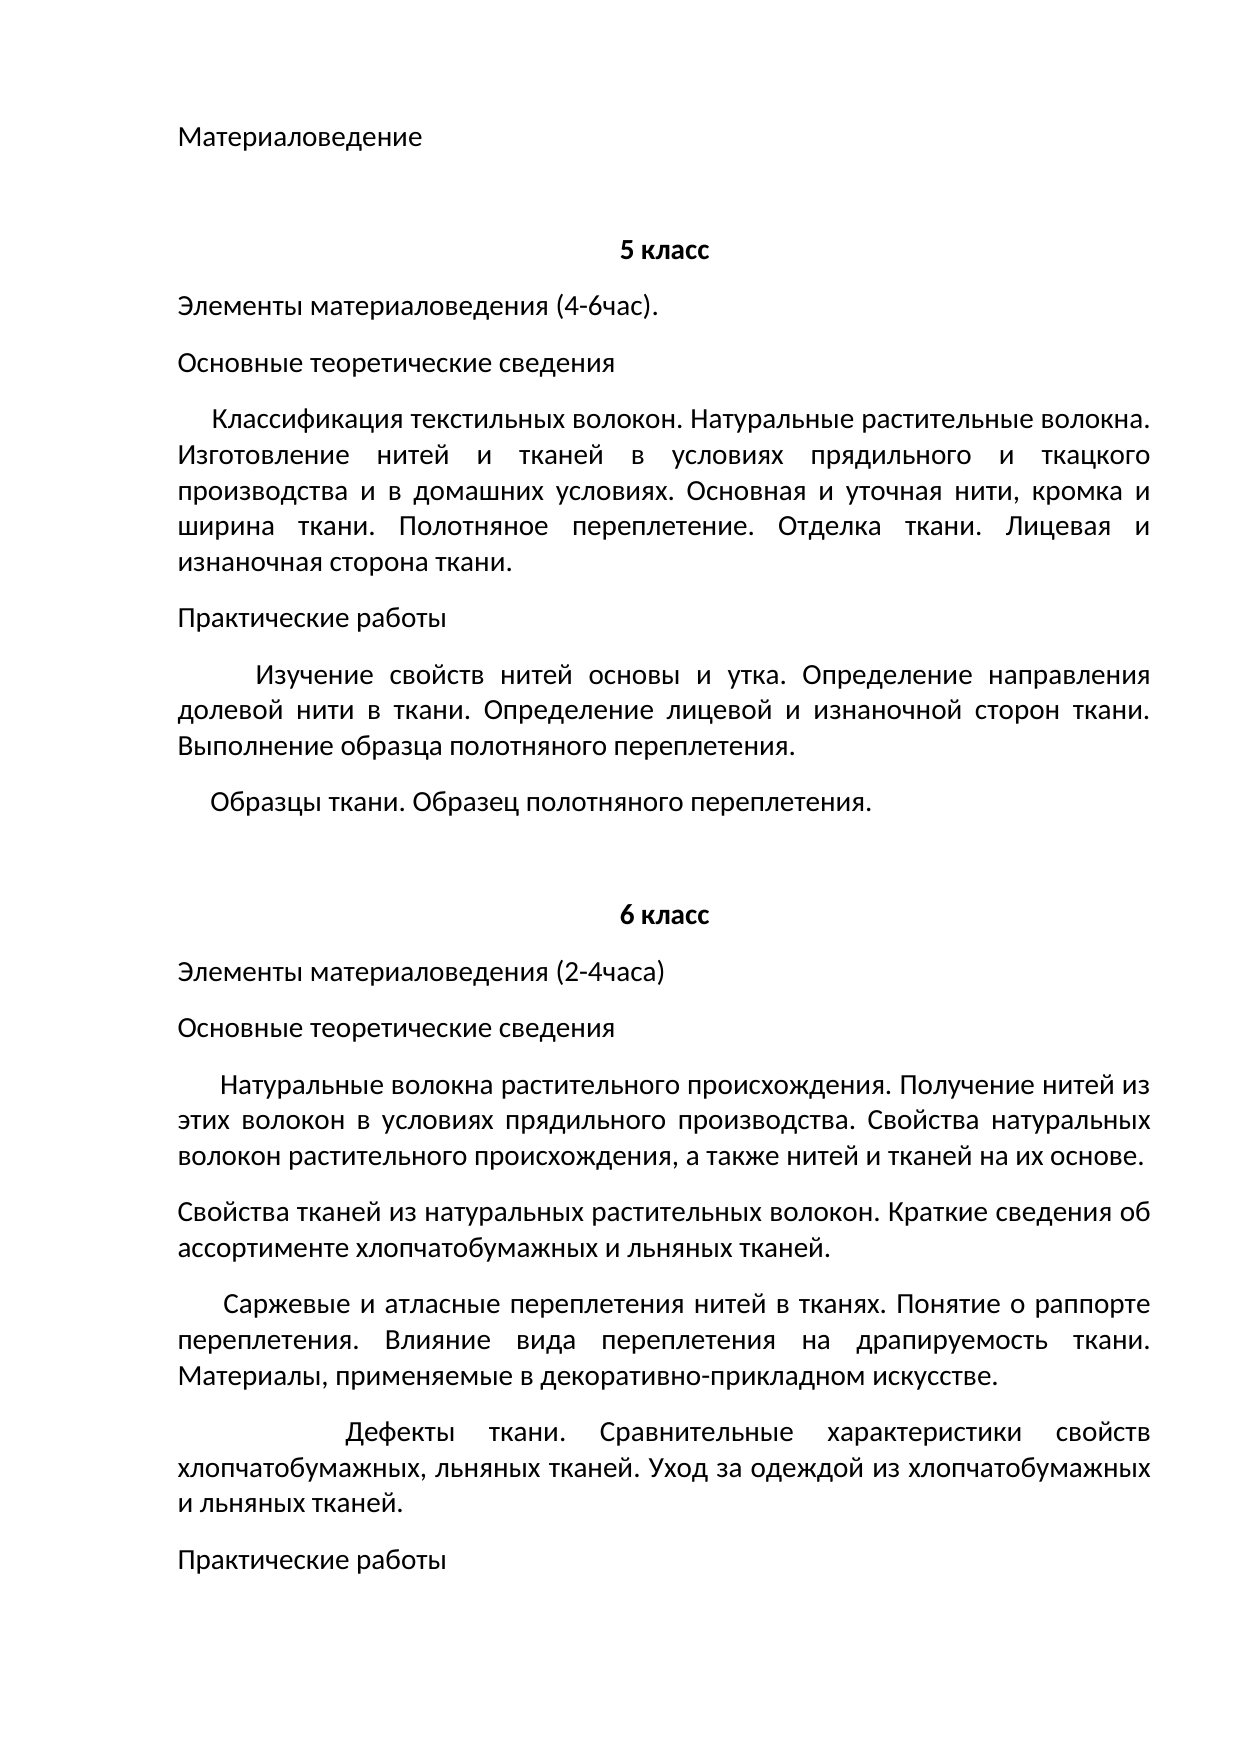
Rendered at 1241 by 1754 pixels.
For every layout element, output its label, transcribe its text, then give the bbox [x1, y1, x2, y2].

text Основные теоретические сведения [177, 344, 1152, 379]
text 5 класс [177, 231, 1152, 267]
text Дефекты ткани. Сравнительные характеристики свойств хлопчатобумажных, льняных тканей. Уход за одеждой из хлопчатобумажных и льняных тканей. [177, 1413, 1152, 1520]
text Материаловедение [177, 118, 1152, 154]
text Саржевые и атласные переплетения нитей в тканях. Понятие о раппорте переплетения. Влияние вида переплетения на драпируемость ткани. Материалы, применяемые в декоративно-прикладном искусстве. [177, 1286, 1152, 1392]
text 6 класс [177, 896, 1152, 932]
text Основные теоретические сведения [177, 1009, 1152, 1045]
text Элементы материаловедения (2-4часа) [177, 953, 1152, 988]
text Свойства тканей из натуральных растительных волокон. Краткие сведения об ассортименте хлопчатобумажных и льняных тканей. [177, 1193, 1152, 1265]
text Натуральные волокна растительного происхождения. Получение нитей из этих волокон в условиях прядильного производства. Свойства натуральных волокон растительного происхождения, а также нитей и тканей на их основе. [177, 1066, 1152, 1173]
text Практические работы [177, 1541, 1152, 1577]
text Изучение свойств нитей основы и утка. Определение направления долевой нити в ткани. Определение лицевой и изнаночной сторон ткани. Выполнение образца полотняного переплетения. [177, 656, 1152, 763]
text Классификация текстильных волокон. Натуральные растительные волокна. Изготовление нитей и тканей в условиях прядильного и ткацкого производства и в домашних условиях. Основная и уточная нити, кромка и ширина ткани. Полотняное переплетение. Отделка ткани. Лицевая и изнаночная сторона ткани. [177, 400, 1152, 578]
text Элементы материаловедения (4-6час). [177, 287, 1152, 323]
text Практические работы [177, 599, 1152, 635]
text Образцы ткани. Образец полотняного переплетения. [177, 783, 1152, 819]
